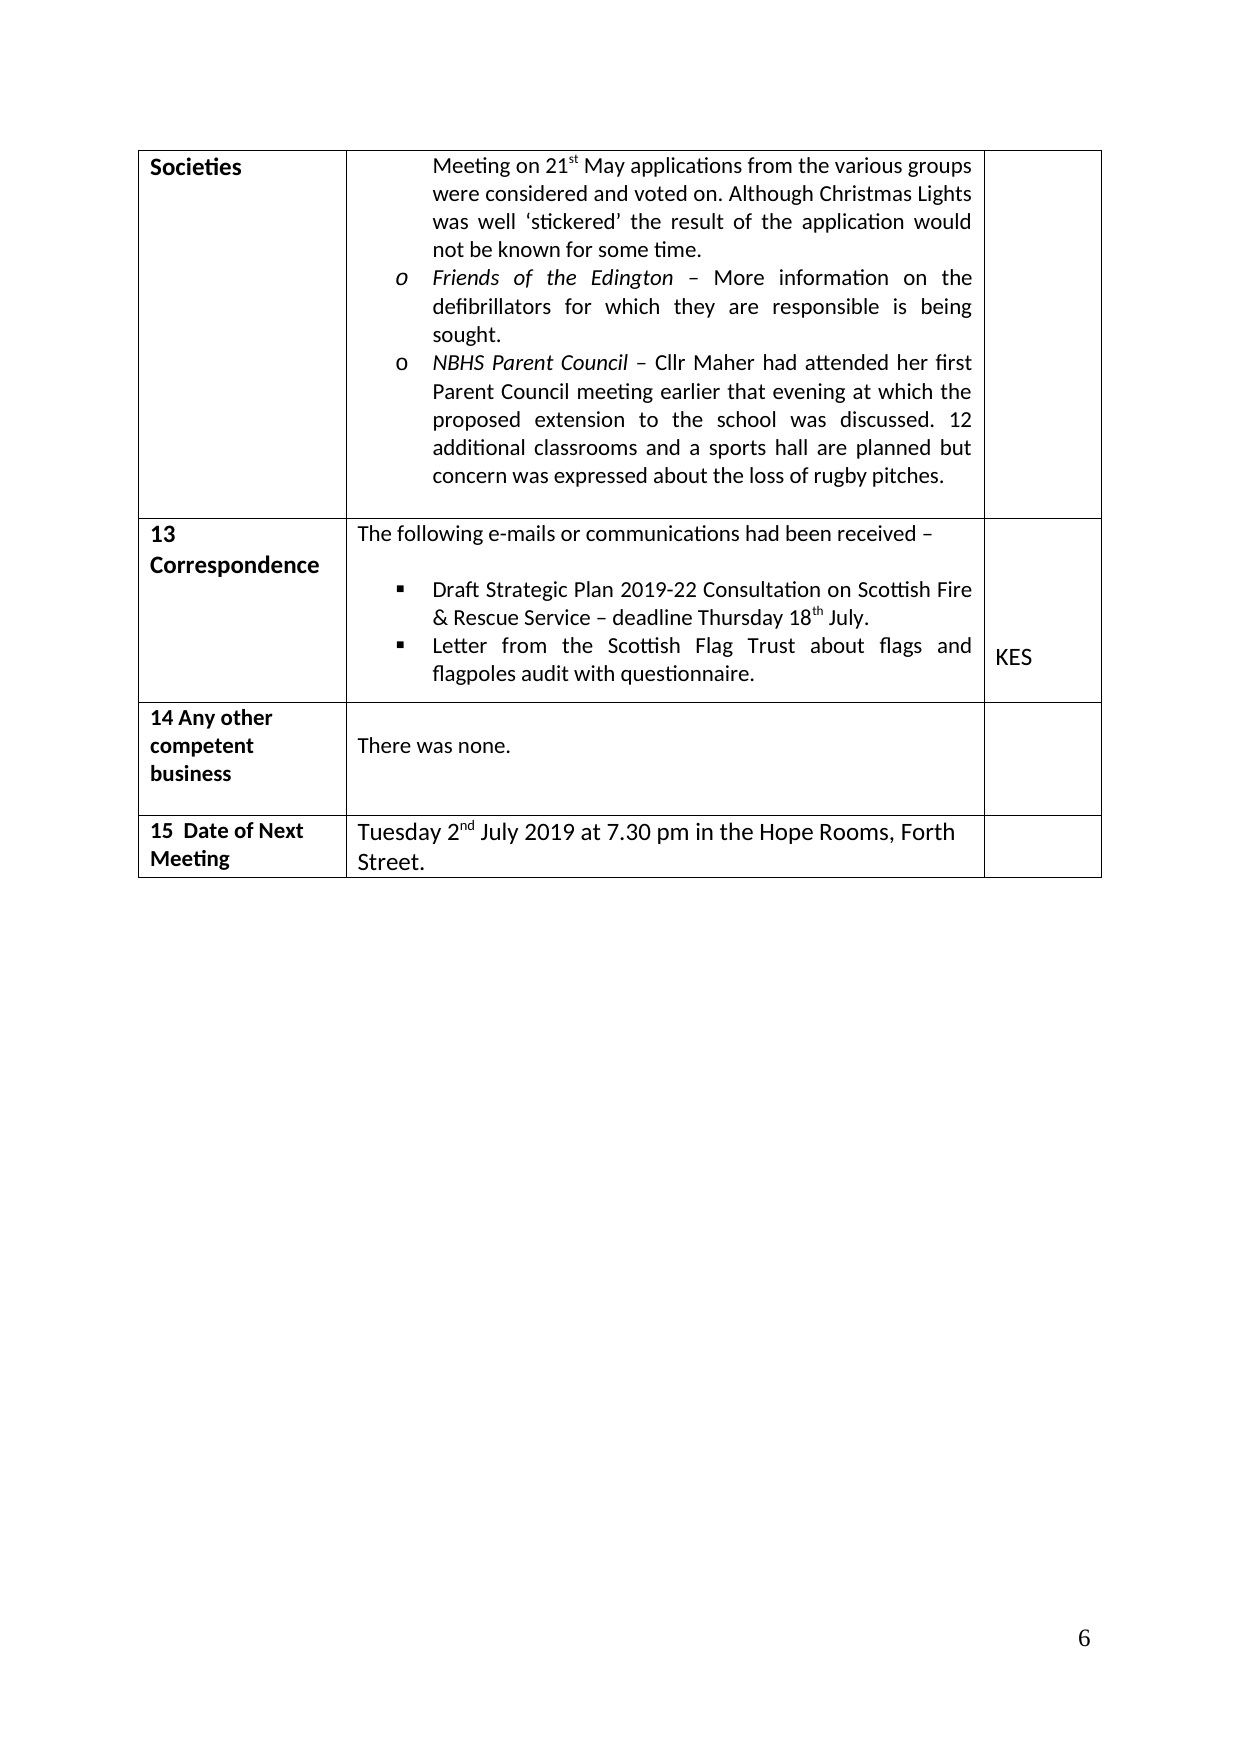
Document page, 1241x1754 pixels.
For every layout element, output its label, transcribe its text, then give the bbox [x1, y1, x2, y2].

table_cell [985, 151, 1101, 518]
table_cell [347, 151, 984, 518]
table_cell The following e-mails or communications had been received – Draft Strategic Plan 2019-22 Consultation on Scottish Fire & Rescue Service – deadline Thursday 18th July. Letter from the Scottish Flag Trust about flags and flagpoles audit with questionnaire. [347, 519, 984, 702]
table_cell 14 Any other competent business [139, 703, 346, 815]
table_cell 13 Correspondence [139, 519, 346, 702]
table_cell [985, 816, 1101, 877]
table_cell There was none. [347, 703, 984, 815]
table_cell [985, 703, 1101, 815]
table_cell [139, 151, 346, 518]
table_cell Tuesday 2nd July 2019 at 7.30 pm in the Hope Rooms, Forth Street. [347, 816, 984, 877]
table_cell KES [985, 519, 1101, 702]
table_cell 15 Date of Next Meeting [139, 816, 346, 877]
